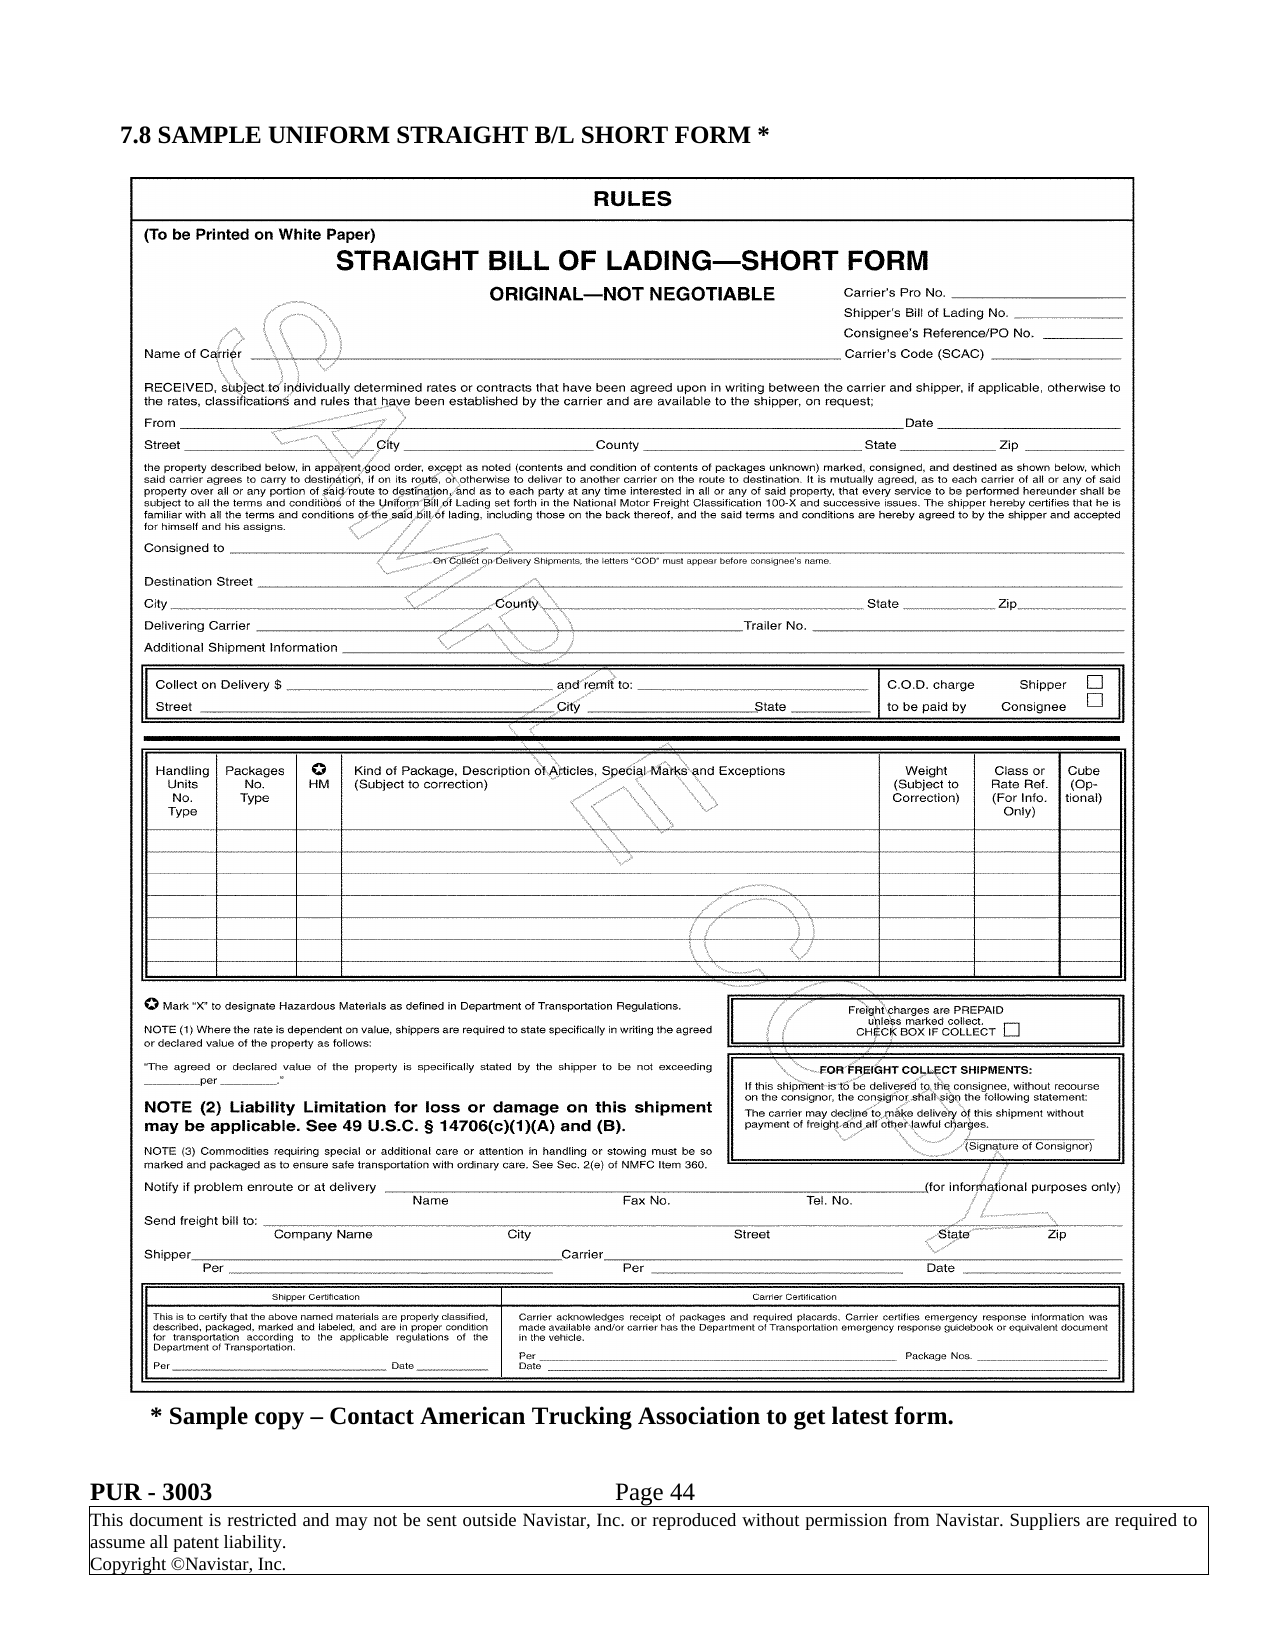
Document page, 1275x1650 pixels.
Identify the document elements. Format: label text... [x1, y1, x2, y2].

subtitle 7.8 SAMPLE UNIFORM STRAIGHT B/L SHORT FORM * [120, 120, 1200, 149]
subtitle * Sample copy – Contact American Trucking Association to get latest form. [150, 1401, 1200, 1430]
picture [120, 177, 1141, 1401]
